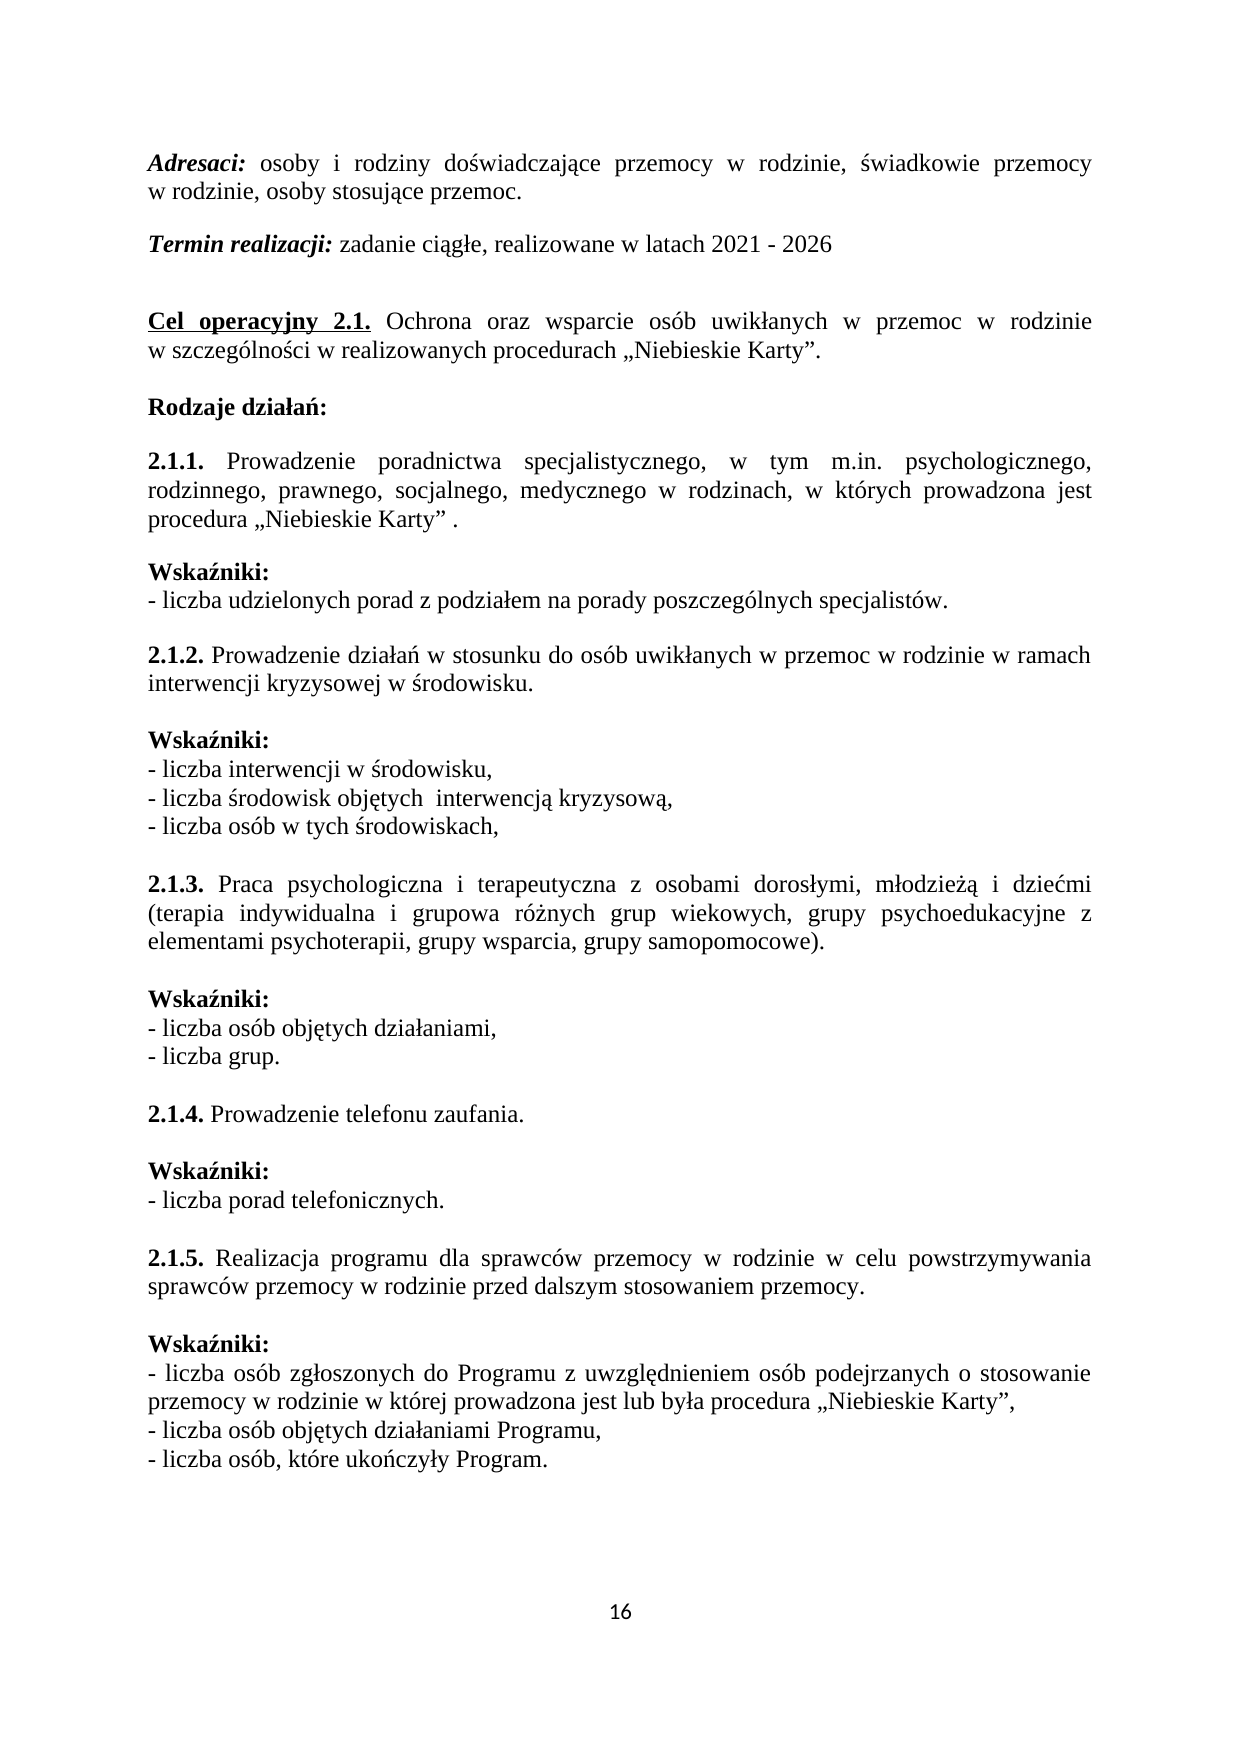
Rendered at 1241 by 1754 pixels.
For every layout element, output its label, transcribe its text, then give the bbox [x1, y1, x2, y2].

text Rodzaje działań: [148, 392, 1093, 421]
text - liczba udzielonych porad z podziałem na porady poszczególnych specjalistów. [148, 586, 1093, 614]
text Wskaźniki: [148, 1329, 1093, 1358]
text Wskaźniki: [148, 725, 1093, 754]
text 2.1.1. Prowadzenie poradnictwa specjalistycznego, w tym m.in. psychologicznego, rodzinnego, prawnego, socjalnego, medycznego w rodzinach, w których prowadzona jest procedura „Niebieskie Karty” . [148, 446, 1093, 533]
text - liczba interwencji w środowisku, [148, 754, 1093, 783]
text 2.1.4. Prowadzenie telefonu zaufania. [148, 1099, 1093, 1128]
text - liczba grup. [148, 1041, 1093, 1070]
text - liczba osób objętych działaniami, [148, 1013, 1093, 1041]
text - liczba środowisk objętych interwencją kryzysową, [148, 783, 1093, 811]
text - liczba osób w tych środowiskach, [148, 811, 1093, 840]
text Termin realizacji: zadanie ciągłe, realizowane w latach 2021 - 2026 [148, 229, 1093, 258]
text - liczba porad telefonicznych. [148, 1185, 1093, 1214]
text - liczba osób, które ukończyły Program. [148, 1444, 1093, 1473]
text 2.1.5. Realizacja programu dla sprawców przemocy w rodzinie w celu powstrzymywania sprawców przemocy w rodzinie przed dalszym stosowaniem przemocy. [148, 1243, 1093, 1300]
text Wskaźniki: [148, 984, 1093, 1013]
text Cel operacyjny 2.1. Ochrona oraz wsparcie osób uwikłanych w przemoc w rodzinie w szczególności w realizowanych procedurach „Niebieskie Karty”. [148, 306, 1093, 363]
text Adresaci: osoby i rodziny doświadczające przemocy w rodzinie, świadkowie przemocy w rodzinie, osoby stosujące przemoc. [148, 148, 1093, 205]
text Wskaźniki: [148, 557, 1093, 586]
text - liczba osób zgłoszonych do Programu z uwzględnieniem osób podejrzanych o stosowanie przemocy w rodzinie w której prowadzona jest lub była procedura „Niebieskie Karty”, [148, 1358, 1093, 1415]
text 2.1.2. Prowadzenie działań w stosunku do osób uwikłanych w przemoc w rodzinie w ramach interwencji kryzysowej w środowisku. [148, 640, 1093, 697]
text - liczba osób objętych działaniami Programu, [148, 1415, 1093, 1444]
text Wskaźniki: [148, 1156, 1093, 1185]
text 2.1.3. Praca psychologiczna i terapeutyczna z osobami dorosłymi, młodzieżą i dziećmi (terapia indywidualna i grupowa różnych grup wiekowych, grupy psychoedukacyjne z elementami psychoterapii, grupy wsparcia, grupy samopomocowe). [148, 869, 1093, 955]
